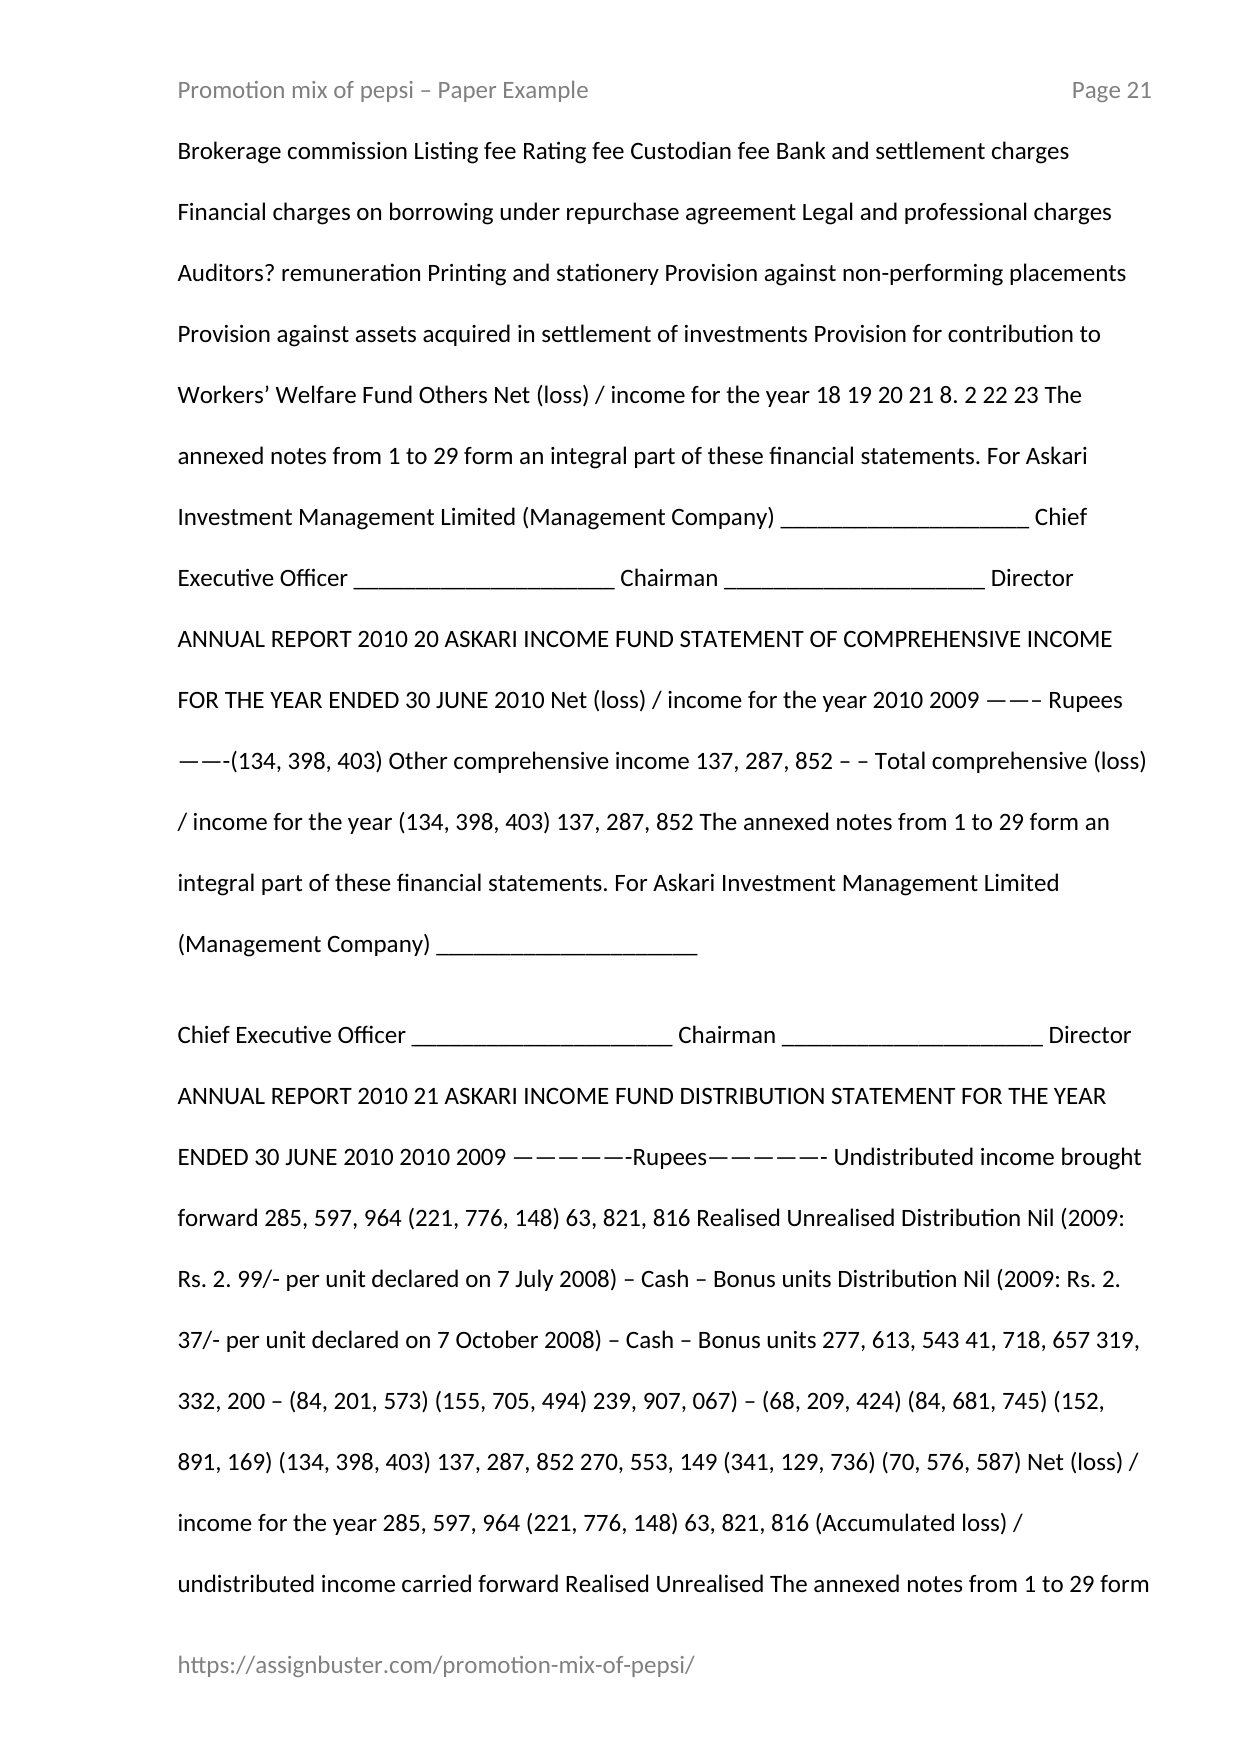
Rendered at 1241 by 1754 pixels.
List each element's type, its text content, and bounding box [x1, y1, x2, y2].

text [177, 1019, 1152, 1599]
text Brokerage commission Listing fee Rating fee Custodian fee Bank and settlement charges Financial charges on borrowing under repurchase agreement Legal and professional charges Auditors? remuneration Printing and stationery Provision against non-performing placements Provision against assets acquired in settlement of investments Provision for contribution to Workers’ Welfare Fund Others Net (loss) / income for the year 18 19 20 21 8. 2 22 23 The annexed notes from 1 to 29 form an integral part of these financial statements. For Askari Investment Management Limited (Management Company) ____________________ Chief Executive Officer _____________________ Chairman _____________________ Director ANNUAL REPORT 2010 20 ASKARI INCOME FUND STATEMENT OF COMPREHENSIVE INCOME FOR THE YEAR ENDED 30 JUNE 2010 Net (loss) / income for the year 2010 2009 ——– Rupees ——-(134, 398, 403) Other comprehensive income 137, 287, 852 – – Total comprehensive (loss) / income for the year (134, 398, 403) 137, 287, 852 The annexed notes from 1 to 29 form an integral part of these financial statements. For Askari Investment Management Limited (Management Company) _____________________ [177, 135, 1152, 959]
